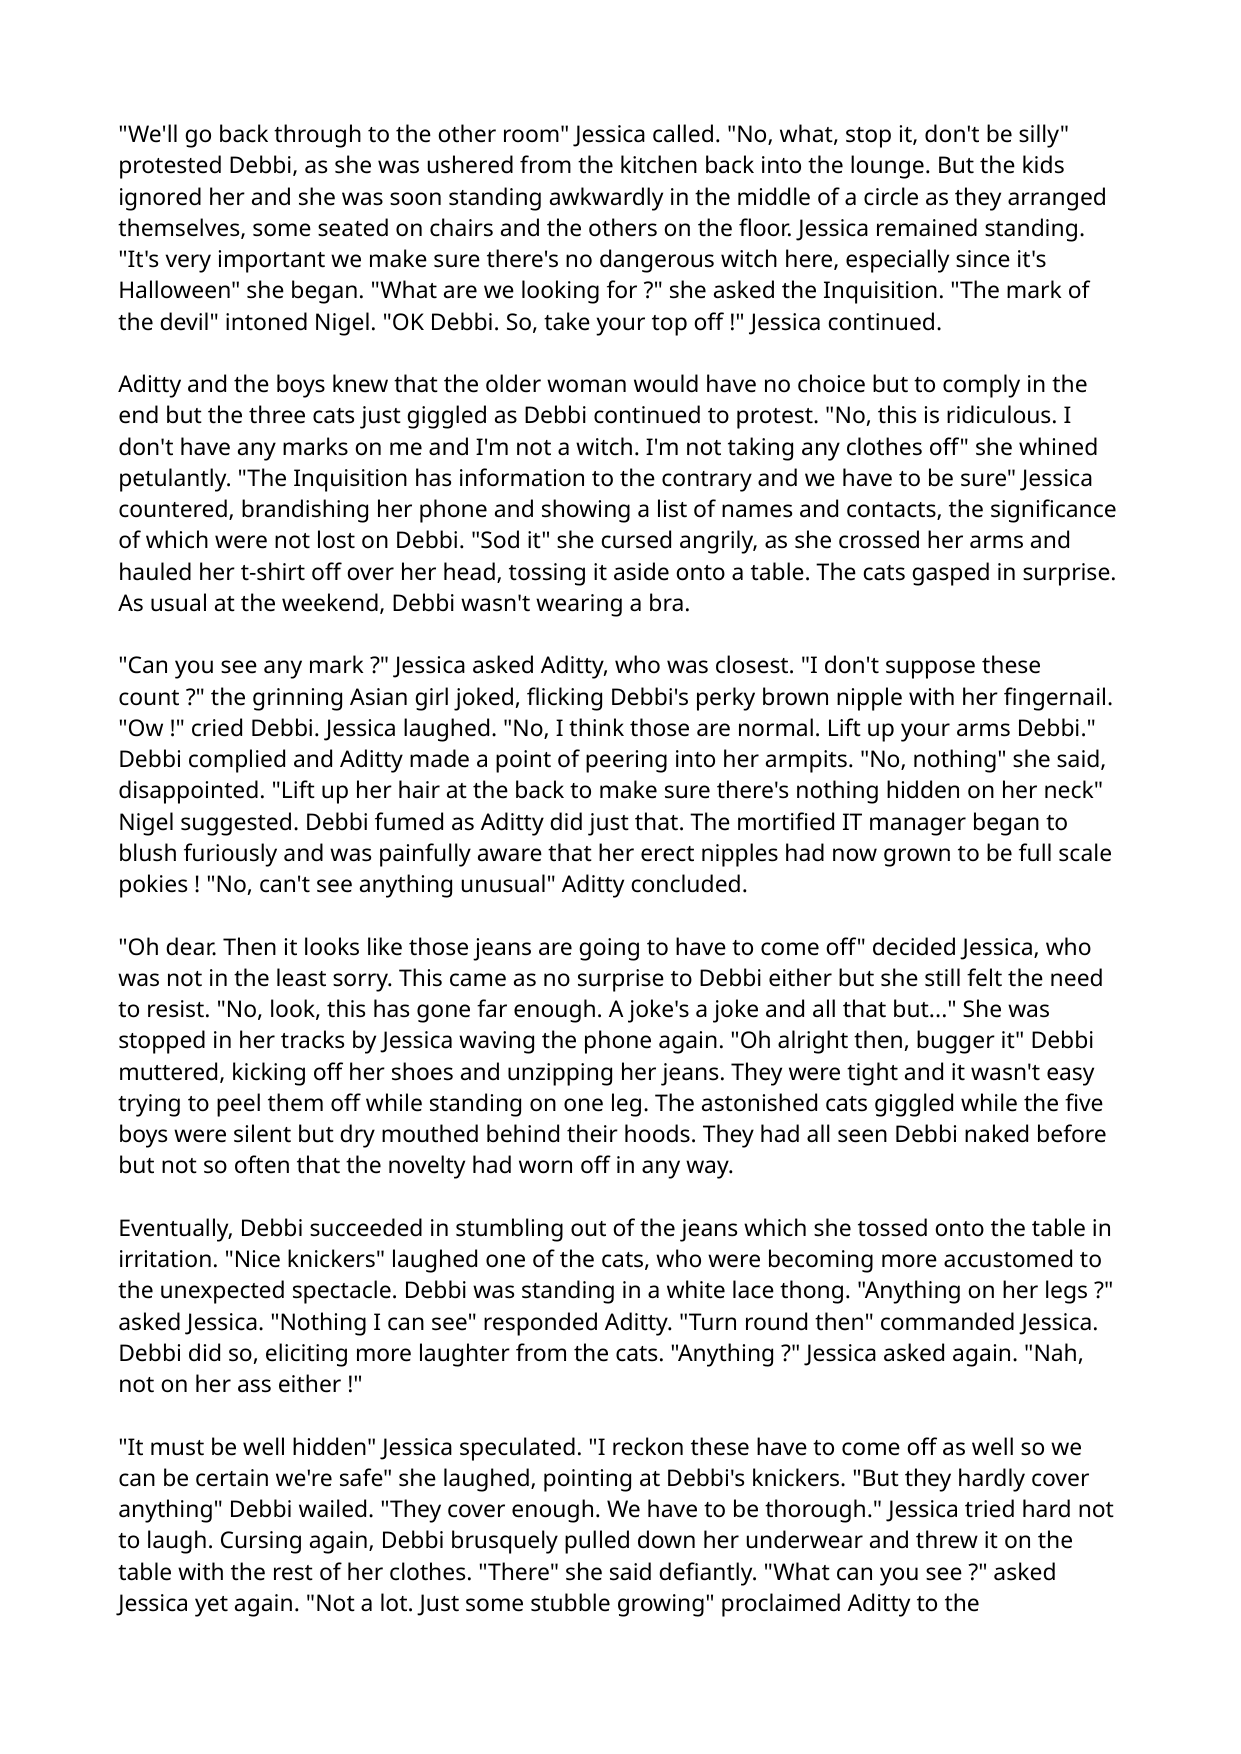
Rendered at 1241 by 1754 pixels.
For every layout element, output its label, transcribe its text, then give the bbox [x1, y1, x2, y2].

text "We'll go back through to the other room" Jessica called. "No, what, stop it, don't be silly" protested Debbi, as she was ushered from the kitchen back into the lounge. But the kids ignored her and she was soon standing awkwardly in the middle of a circle as they arranged themselves, some seated on chairs and the others on the floor. Jessica remained standing. "It's very important we make sure there's no dangerous witch here, especially since it's Halloween" she began. "What are we looking for ?" she asked the Inquisition. "The mark of the devil" intoned Nigel. "OK Debbi. So, take your top off !" Jessica continued. [118, 118, 1122, 337]
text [118, 1431, 1122, 1618]
text Eventually, Debbi succeeded in stumbling out of the jeans which she tossed onto the table in irritation. "Nice knickers" laughed one of the cats, who were becoming more accustomed to the unexpected spectacle. Debbi was standing in a white lace thong. "Anything on her legs ?" asked Jessica. "Nothing I can see" responded Aditty. "Turn round then" commanded Jessica. Debbi did so, eliciting more laughter from the cats. "Anything ?" Jessica asked again. "Nah, not on her ass either !" [118, 1212, 1122, 1399]
text "Can you see any mark ?" Jessica asked Aditty, who was closest. "I don't suppose these count ?" the grinning Asian girl joked, flicking Debbi's perky brown nipple with her fingernail. "Ow !" cried Debbi. Jessica laughed. "No, I think those are normal. Lift up your arms Debbi." Debbi complied and Aditty made a point of peering into her armpits. "No, nothing" she said, disappointed. "Lift up her hair at the back to make sure there's nothing hidden on her neck" Nigel suggested. Debbi fumed as Aditty did just that. The mortified IT manager began to blush furiously and was painfully aware that her erect nipples had now grown to be full scale pokies ! "No, can't see anything unusual" Aditty concluded. [118, 649, 1122, 899]
text "Oh dear. Then it looks like those jeans are going to have to come off" decided Jessica, who was not in the least sorry. This came as no surprise to Debbi either but she still felt the need to resist. "No, look, this has gone far enough. A joke's a joke and all that but..." She was stopped in her tracks by Jessica waving the phone again. "Oh alright then, bugger it" Debbi muttered, kicking off her shoes and unzipping her jeans. They were tight and it wasn't easy trying to peel them off while standing on one leg. The astonished cats giggled while the five boys were silent but dry mouthed behind their hoods. They had all seen Debbi naked before but not so often that the novelty had worn off in any way. [118, 931, 1122, 1181]
text Aditty and the boys knew that the older woman would have no choice but to comply in the end but the three cats just giggled as Debbi continued to protest. "No, this is ridiculous. I don't have any marks on me and I'm not a witch. I'm not taking any clothes off" she whined petulantly. "The Inquisition has information to the contrary and we have to be sure" Jessica countered, brandishing her phone and showing a list of names and contacts, the significance of which were not lost on Debbi. "Sod it" she cursed angrily, as she crossed her arms and hauled her t-shirt off over her head, tossing it aside onto a table. The cats gasped in surprise. As usual at the weekend, Debbi wasn't wearing a bra. [118, 368, 1122, 618]
